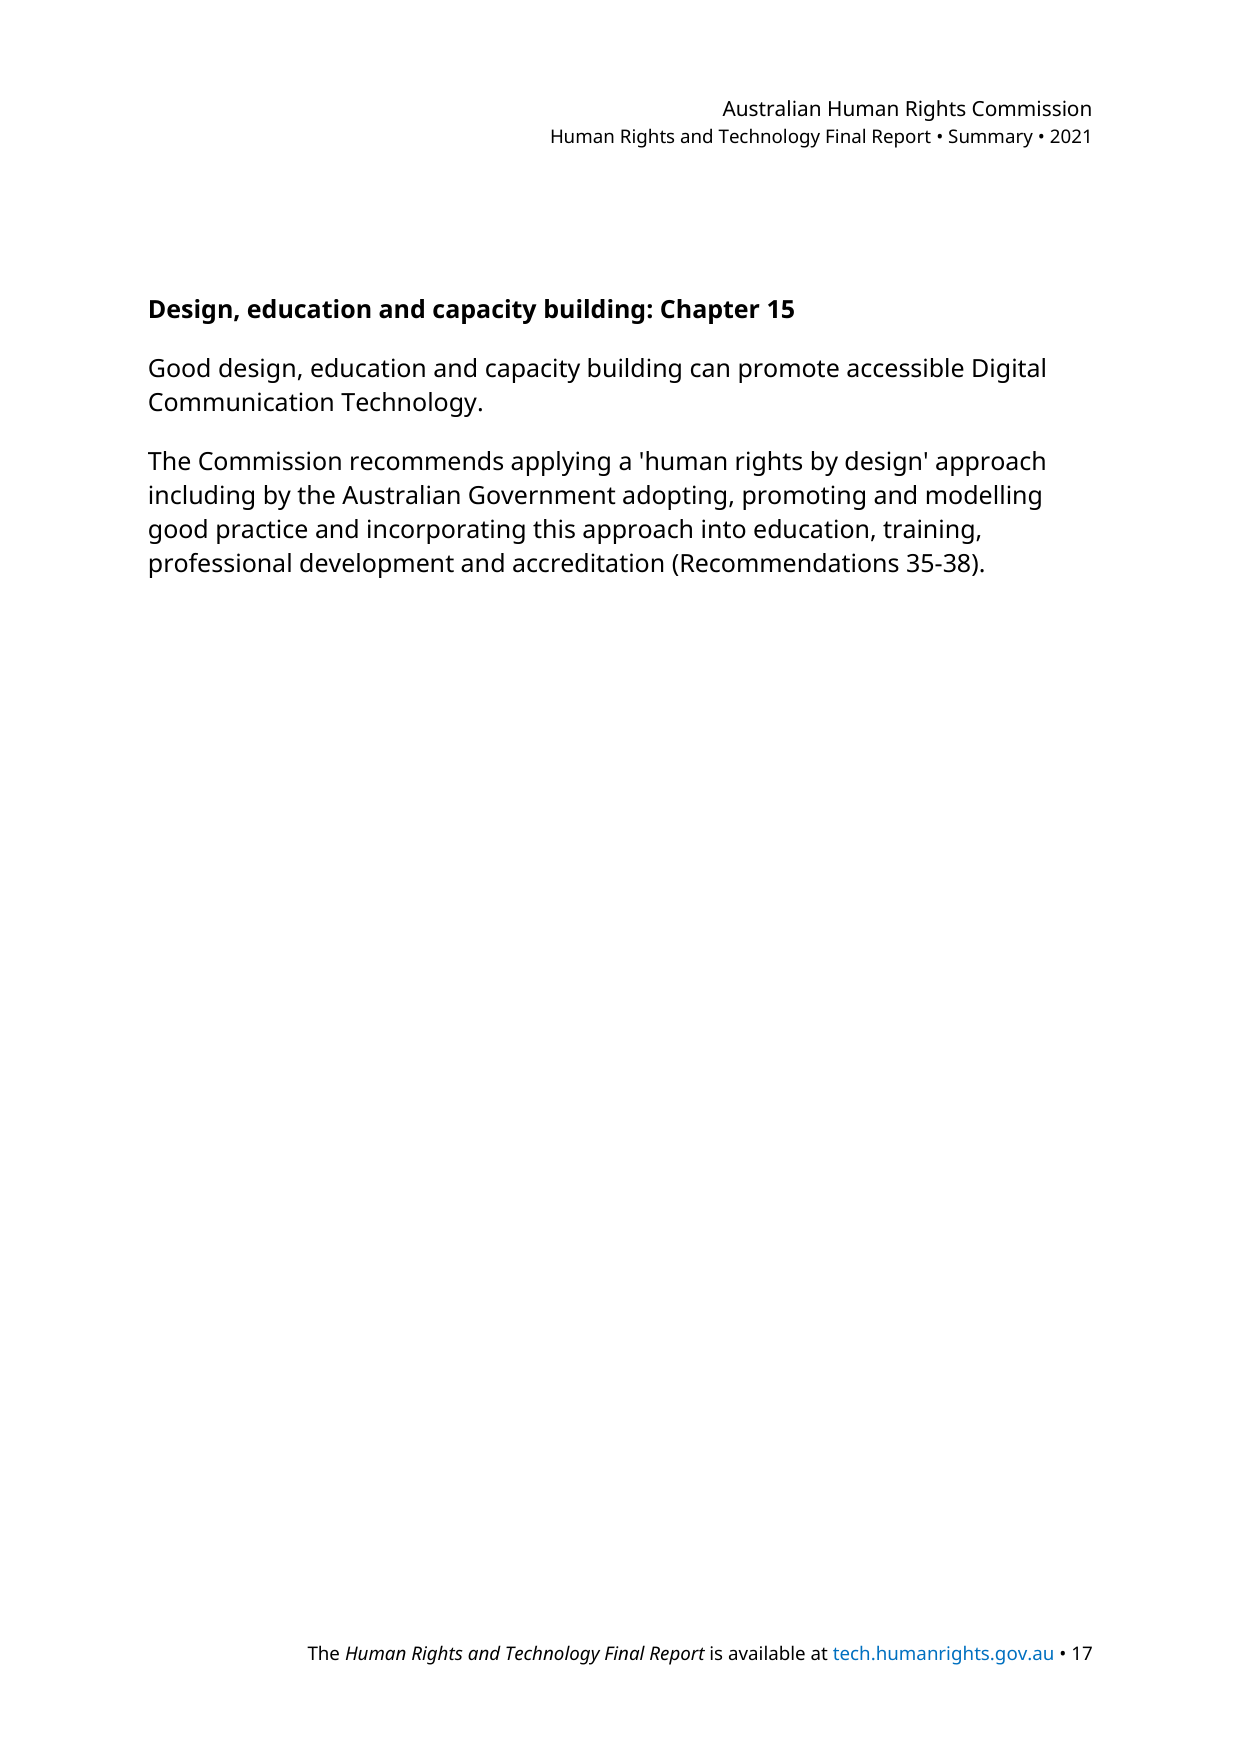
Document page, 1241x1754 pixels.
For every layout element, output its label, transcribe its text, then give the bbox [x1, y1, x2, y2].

text Good design, education and capacity building can promote accessible Digital Communication Technology. [148, 351, 1092, 419]
text The Commission recommends applying a 'human rights by design' approach including by the Australian Government adopting, promoting and modelling good practice and incorporating this approach into education, training, professional development and accreditation (Recommendations 35-38). [148, 444, 1092, 580]
subtitle Design, education and capacity building: Chapter 15 [148, 291, 1092, 326]
